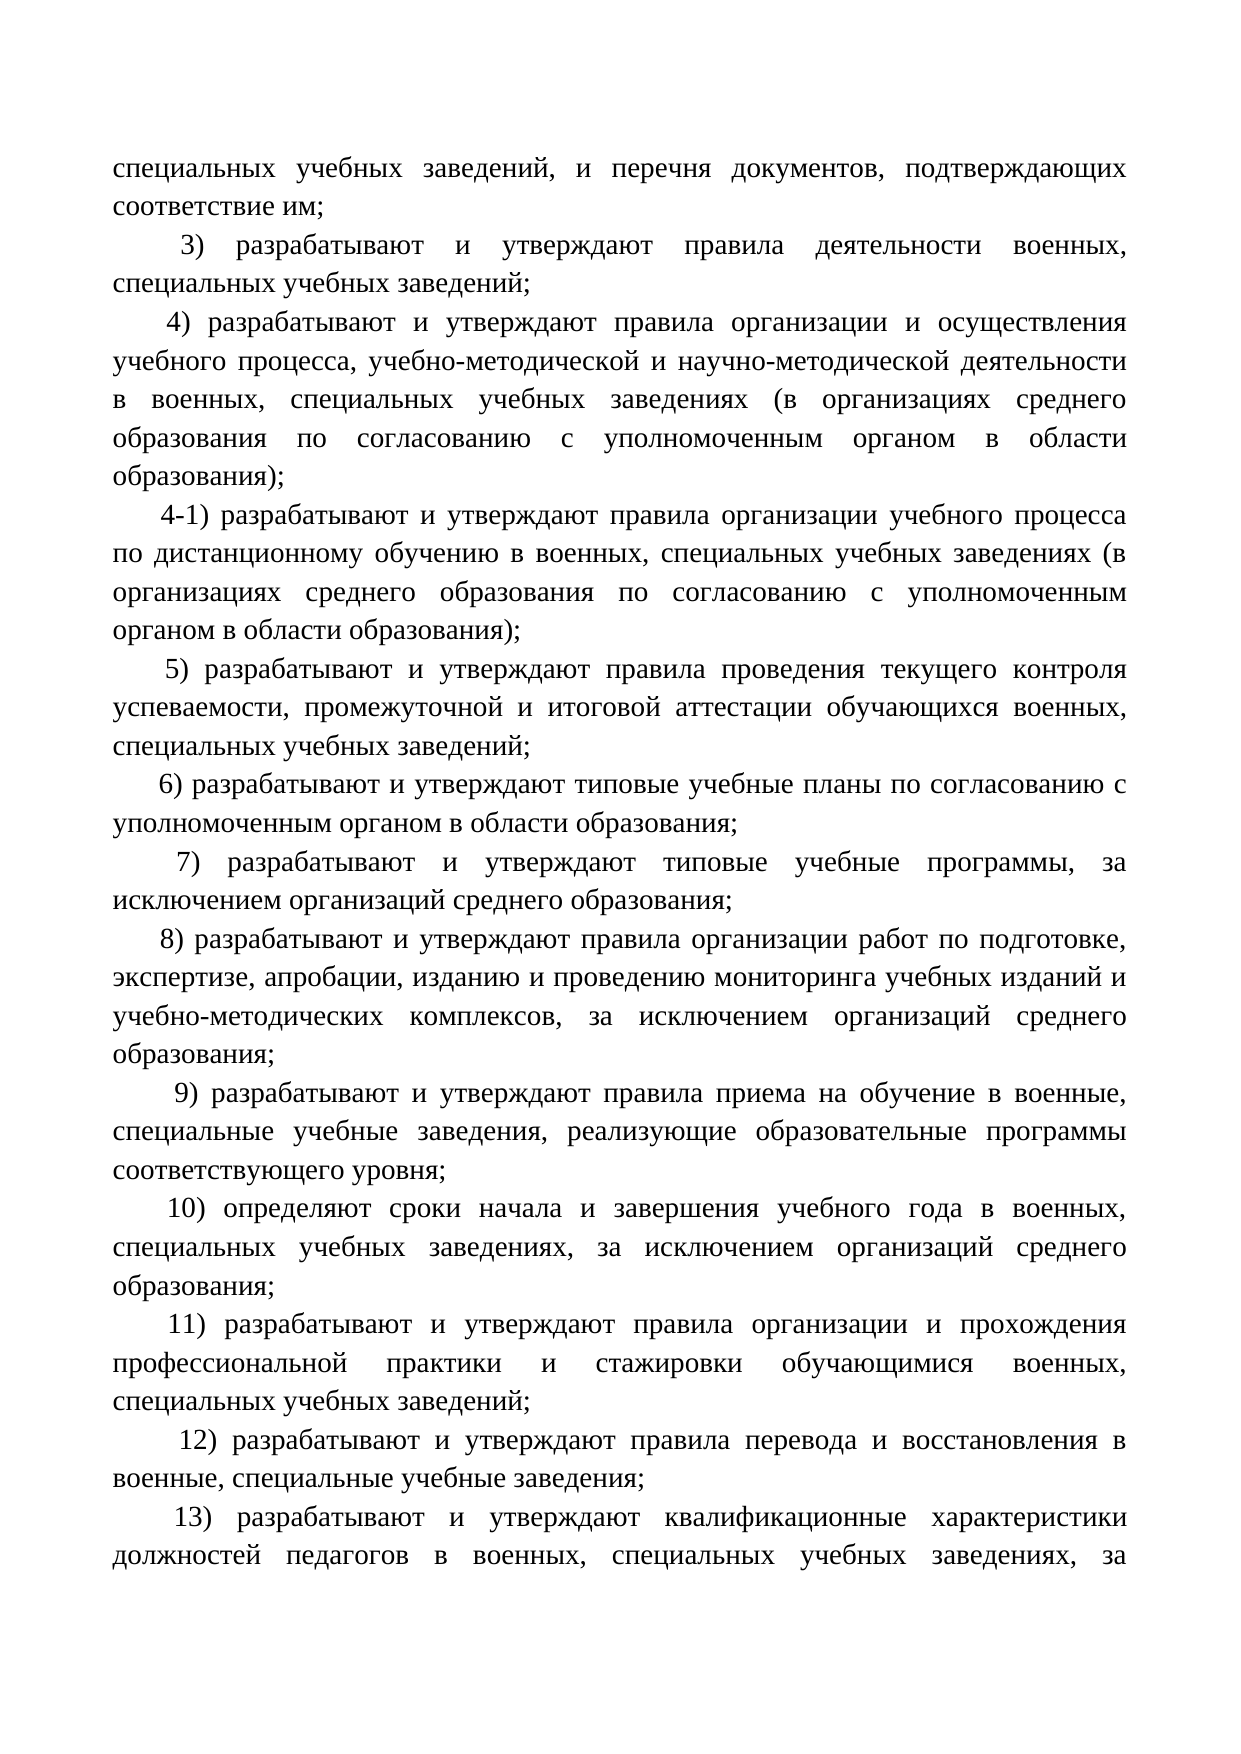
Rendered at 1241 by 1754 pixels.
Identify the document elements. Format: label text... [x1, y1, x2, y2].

text 4) разрабатывают и утверждают правила организации и осуществления учебного процесса, учебно-методической и научно-методической деятельности в военных, специальных учебных заведениях (в организациях среднего образования по согласованию с уполномоченным органом в области образования); [112, 304, 1128, 492]
text 7) разрабатывают и утверждают типовые учебные программы, за исключением организаций среднего образования; [112, 844, 1128, 916]
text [112, 150, 1128, 222]
text 4-1) разрабатывают и утверждают правила организации учебного процесса по дистанционному обучению в военных, специальных учебных заведениях (в организациях среднего образования по согласованию с уполномоченным органом в области образования); [112, 497, 1128, 646]
text 6) разрабатывают и утверждают типовые учебные планы по согласованию с уполномоченным органом в области образования; [112, 767, 1128, 839]
text 9) разрабатывают и утверждают правила приема на обучение в военные, специальные учебные заведения, реализующие образовательные программы соответствующего уровня; [112, 1075, 1128, 1186]
text 12) разрабатывают и утверждают правила перевода и восстановления в военные, специальные учебные заведения; [112, 1422, 1128, 1494]
text 3) разрабатывают и утверждают правила деятельности военных, специальных учебных заведений; [112, 227, 1128, 299]
text 5) разрабатывают и утверждают правила проведения текущего контроля успеваемости, промежуточной и итоговой аттестации обучающихся военных, специальных учебных заведений; [112, 651, 1128, 762]
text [112, 1499, 1128, 1571]
text 10) определяют сроки начала и завершения учебного года в военных, специальных учебных заведениях, за исключением организаций среднего образования; [112, 1191, 1128, 1301]
text 11) разрабатывают и утверждают правила организации и прохождения профессиональной практики и стажировки обучающимися военных, специальных учебных заведений; [112, 1306, 1128, 1417]
text 8) разрабатывают и утверждают правила организации работ по подготовке, экспертизе, апробации, изданию и проведению мониторинга учебных изданий и учебно-методических комплексов, за исключением организаций среднего образования; [112, 921, 1128, 1070]
